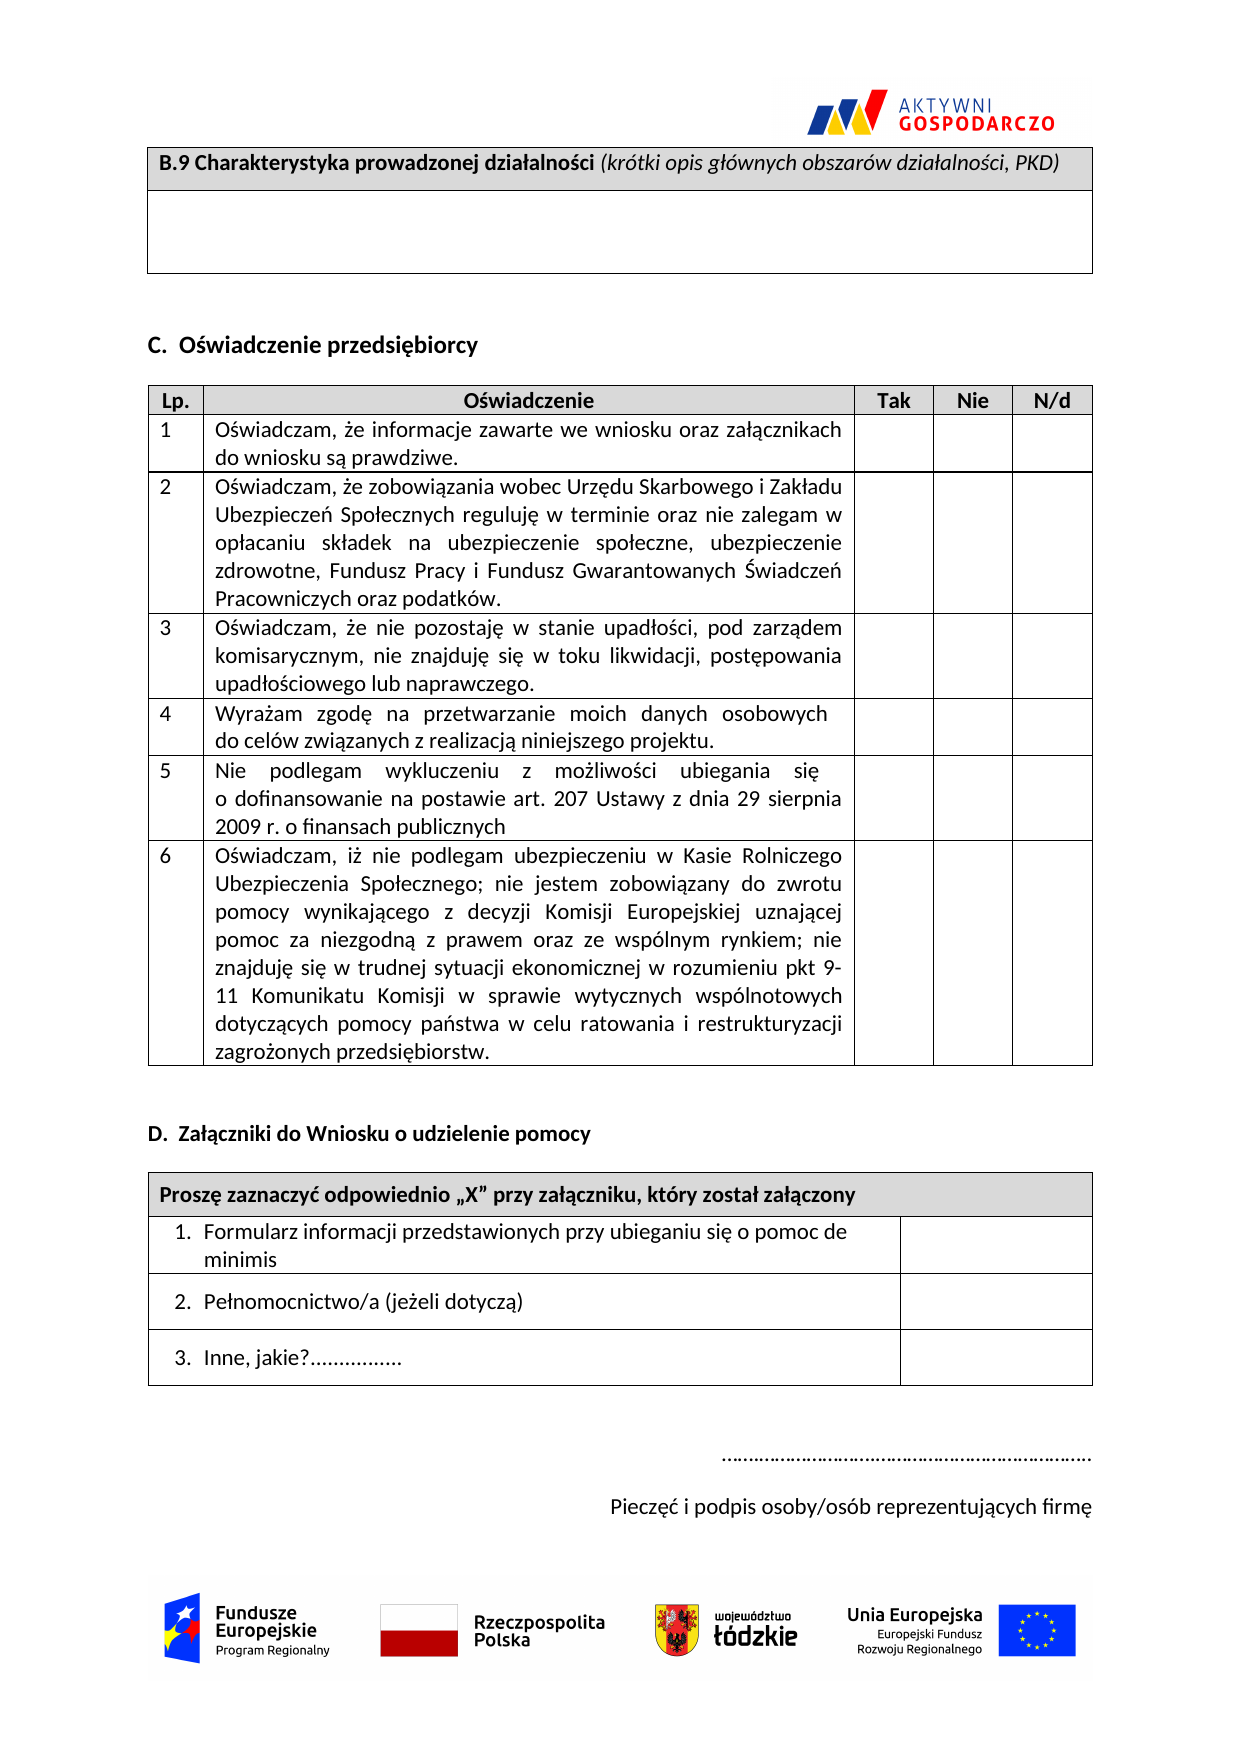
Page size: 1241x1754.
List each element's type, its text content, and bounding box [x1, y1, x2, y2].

table_cell [855, 614, 933, 698]
table_header Proszę zaznaczyć odpowiednio „X” przy załączniku, który został załączony [149, 1173, 1092, 1216]
table_cell 2 [149, 473, 203, 612]
table_cell [1013, 473, 1092, 612]
table_cell 6 [149, 841, 203, 1065]
text D. Załączniki do Wniosku o udzielenie pomocy [148, 1119, 1093, 1147]
table_cell [855, 756, 933, 840]
table_cell [1013, 841, 1092, 1065]
table_cell Formularz informacji przedstawionych przy ubieganiu się o pomoc de minimis [149, 1217, 900, 1273]
table_header Lp. [149, 386, 203, 414]
table_cell Oświadczam, iż nie podlegam ubezpieczeniu w Kasie Rolniczego Ubezpieczenia Społecznego; nie jestem zobowiązany do zwrotu pomocy wynikającego z decyzji Komisji Europejskiej uznającej pomoc za niezgodną z prawem oraz ze wspólnym rynkiem; nie znajduję się w trudnej sytuacji ekonomicznej w rozumieniu pkt 9-11 Komunikatu Komisji w sprawie wytycznych wspólnotowych dotyczących pomocy państwa w celu ratowania i restrukturyzacji zagrożonych przedsiębiorstw. [204, 841, 854, 1065]
text C. Oświadczenie przedsiębiorcy [148, 329, 1093, 360]
table_cell [1013, 614, 1092, 698]
table_cell Nie podlegam wykluczeniu z możliwości ubiegania się o dofinansowanie na postawie art. 207 Ustawy z dnia 29 sierpnia 2009 r. o finansach publicznych [204, 756, 854, 840]
table_header Oświadczenie [204, 386, 854, 414]
table_header Nie [934, 386, 1012, 414]
table_cell Oświadczam, że informacje zawarte we wniosku oraz załącznikach do wniosku są prawdziwe. [204, 415, 854, 471]
table_cell 4 [149, 699, 203, 755]
table_cell [934, 473, 1012, 612]
table_cell Wyrażam zgodę na przetwarzanie moich danych osobowych do celów związanych z realizacją niniejszego projektu. [204, 699, 854, 755]
table_cell [1013, 415, 1092, 471]
table_cell [148, 191, 1092, 272]
picture [771, 77, 1092, 147]
table_cell [934, 614, 1012, 698]
table_cell [934, 756, 1012, 840]
text …….………………….………………………………….. [148, 1439, 1093, 1467]
table_cell [901, 1217, 1092, 1273]
text Pieczęć i podpis osoby/osób reprezentujących firmę [148, 1492, 1093, 1520]
table_cell [934, 699, 1012, 755]
table_cell 1 [149, 415, 203, 471]
table_cell Oświadczam, że zobowiązania wobec Urzędu Skarbowego i Zakładu Ubezpieczeń Społecznych reguluję w terminie oraz nie zalegam w opłacaniu składek na ubezpieczenie społeczne, ubezpieczenie zdrowotne, Fundusz Pracy i Fundusz Gwarantowanych Świadczeń Pracowniczych oraz podatków. [204, 473, 854, 612]
table_cell [901, 1330, 1092, 1385]
table_cell 5 [149, 756, 203, 840]
table_cell [855, 699, 933, 755]
table_cell [855, 415, 933, 471]
table_cell [934, 415, 1012, 471]
table_header N/d [1013, 386, 1092, 414]
table_cell Oświadczam, że nie pozostaję w stanie upadłości, pod zarządem komisarycznym, nie znajduję się w toku likwidacji, postępowania upadłościowego lub naprawczego. [204, 614, 854, 698]
picture [147, 1575, 1093, 1681]
table_cell [855, 473, 933, 612]
table_cell [855, 841, 933, 1065]
table_cell [934, 841, 1012, 1065]
table_header Tak [855, 386, 933, 414]
table_cell [1013, 699, 1092, 755]
table_cell Pełnomocnictwo/a (jeżeli dotyczą) [149, 1274, 900, 1329]
table_cell B.9 Charakterystyka prowadzonej działalności (krótki opis głównych obszarów działalności, PKD) [148, 148, 1092, 190]
table_cell [1013, 756, 1092, 840]
table_cell Inne, jakie?................ [149, 1330, 900, 1385]
table_cell 3 [149, 614, 203, 698]
table_cell [901, 1274, 1092, 1329]
